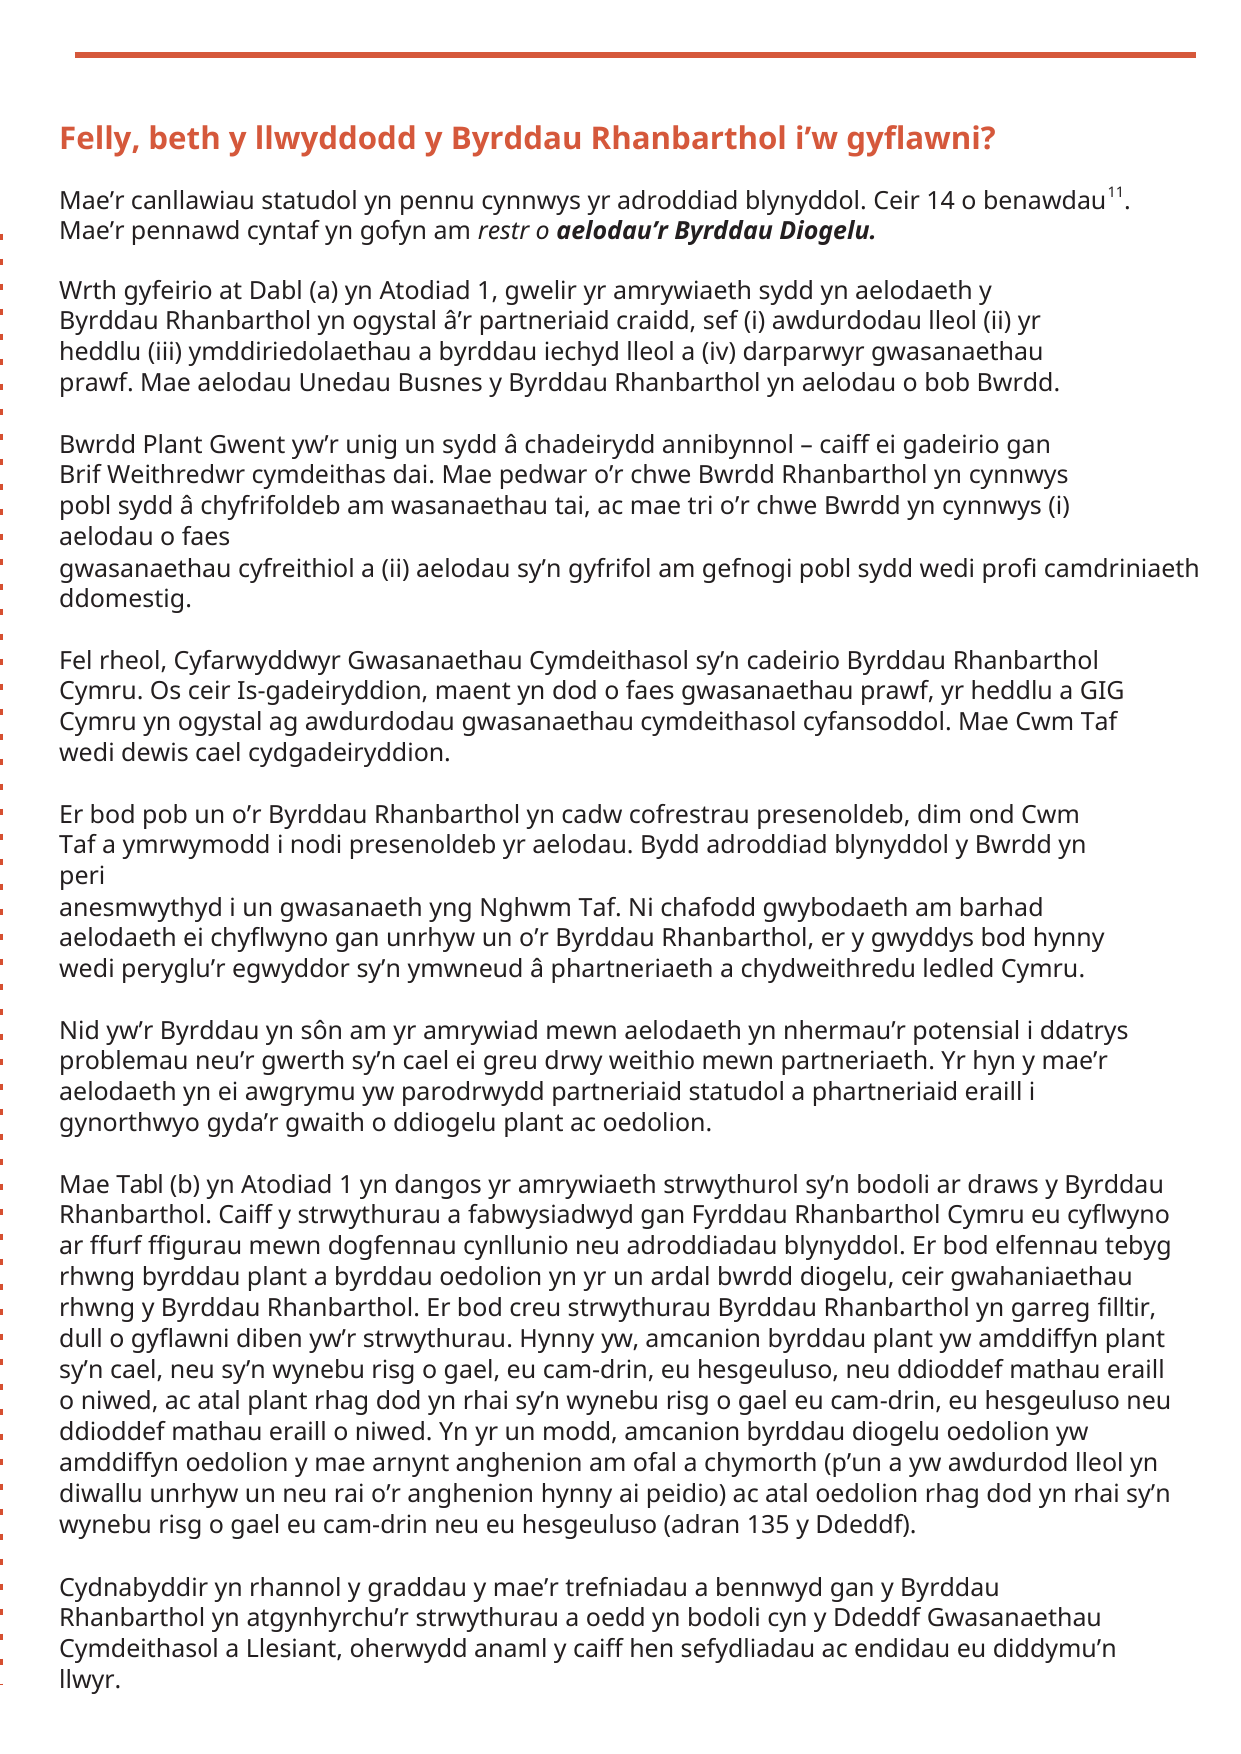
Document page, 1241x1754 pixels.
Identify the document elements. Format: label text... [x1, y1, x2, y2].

text Mae’r canllawiau statudol yn pennu cynnwys yr adroddiad blynyddol. Ceir 14 o benawdau11. Mae’r pennawd cyntaf yn gofyn am restr o aelodau’r Byrddau Diogelu. [59, 184, 1155, 246]
text Fel rheol, Cyfarwyddwyr Gwasanaethau Cymdeithasol sy’n cadeirio Byrddau Rhanbarthol Cymru. Os ceir Is-gadeiryddion, maent yn dod o faes gwasanaethau prawf, yr heddlu a GIG Cymru yn ogystal ag awdurdodau gwasanaethau cymdeithasol cyfansoddol. Mae Cwm Taf wedi dewis cael cydgadeiryddion. [59, 645, 1151, 769]
text Nid yw’r Byrddau yn sôn am yr amrywiad mewn aelodaeth yn nhermau’r potensial i ddatrys problemau neu’r gwerth sy’n cael ei greu drwy weithio mewn partneriaeth. Yr hyn y mae’r aelodaeth yn ei awgrymu yw parodrwydd partneriaid statudol a phartneriaid eraill i gynorthwyo gyda’r gwaith o ddiogelu plant ac oedolion. [59, 1014, 1181, 1139]
text Bwrdd Plant Gwent yw’r unig un sydd â chadeirydd annibynnol – caiff ei gadeirio gan Brif Weithredwr cymdeithas dai. Mae pedwar o’r chwe Bwrdd Rhanbarthol yn cynnwys pobl sydd â chyfrifoldeb am wasanaethau tai, ac mae tri o’r chwe Bwrdd yn cynnwys (i) aelodau o faes [59, 429, 1095, 553]
subtitle Felly, beth y llwyddodd y Byrddau Rhanbarthol i’w gyflawni? [59, 116, 1219, 159]
text anesmwythyd i un gwasanaeth yng Nghwm Taf. Ni chafodd gwybodaeth am barhad aelodaeth ei chyflwyno gan unrhyw un o’r Byrddau Rhanbarthol, er y gwyddys bod hynny wedi peryglu’r egwyddor sy’n ymwneud â phartneriaeth a chydweithredu ledled Cymru. [59, 892, 1130, 985]
text Mae Tabl (b) yn Atodiad 1 yn dangos yr amrywiaeth strwythurol sy’n bodoli ar draws y Byrddau Rhanbarthol. Caiff y strwythurau a fabwysiadwyd gan Fyrddau Rhanbarthol Cymru eu cyflwyno ar ffurf ffigurau mewn dogfennau cynllunio neu adroddiadau blynyddol. Er bod elfennau tebyg rhwng byrddau plant a byrddau oedolion yn yr un ardal bwrdd diogelu, ceir gwahaniaethau rhwng y Byrddau Rhanbarthol. Er bod creu strwythurau Byrddau Rhanbarthol yn garreg filltir, dull o gyflawni diben yw’r strwythurau. Hynny yw, amcanion byrddau plant yw amddiffyn plant sy’n cael, neu sy’n wynebu risg o gael, eu cam-drin, eu hesgeuluso, neu ddioddef mathau eraill o niwed, ac atal plant rhag dod yn rhai sy’n wynebu risg o gael eu cam-drin, eu hesgeuluso neu ddioddef mathau eraill o niwed. Yn yr un modd, amcanion byrddau diogelu oedolion yw amddiffyn oedolion y mae arnynt anghenion am ofal a chymorth (p’un a yw awdurdod lleol yn diwallu unrhyw un neu rai o’r anghenion hynny ai peidio) ac atal oedolion rhag dod yn rhai sy’n wynebu risg o gael eu cam-drin neu eu hesgeuluso (adran 135 y Ddeddf). [59, 1168, 1178, 1541]
text gwasanaethau cyfreithiol a (ii) aelodau sy’n gyfrifol am gefnogi pobl sydd wedi profi camdriniaeth ddomestig. [59, 553, 1219, 615]
text Wrth gyfeirio at Dabl (a) yn Atodiad 1, gwelir yr amrywiaeth sydd yn aelodaeth y Byrddau Rhanbarthol yn ogystal â’r partneriaid craidd, sef (i) awdurdodau lleol (ii) yr heddlu (iii) ymddiriedolaethau a byrddau iechyd lleol a (iv) darparwyr gwasanaethau prawf. Mae aelodau Unedau Busnes y Byrddau Rhanbarthol yn aelodau o bob Bwrdd. [59, 275, 1096, 399]
text Er bod pob un o’r Byrddau Rhanbarthol yn cadw cofrestrau presenoldeb, dim ond Cwm Taf a ymrwymodd i nodi presenoldeb yr aelodau. Bydd adroddiad blynyddol y Bwrdd yn peri [59, 799, 1087, 892]
text Cydnabyddir yn rhannol y graddau y mae’r trefniadau a bennwyd gan y Byrddau Rhanbarthol yn atgynhyrchu’r strwythurau a oedd yn bodoli cyn y Ddeddf Gwasanaethau Cymdeithasol a Llesiant, oherwydd anaml y caiff hen sefydliadau ac endidau eu diddymu’n llwyr. [59, 1572, 1151, 1696]
